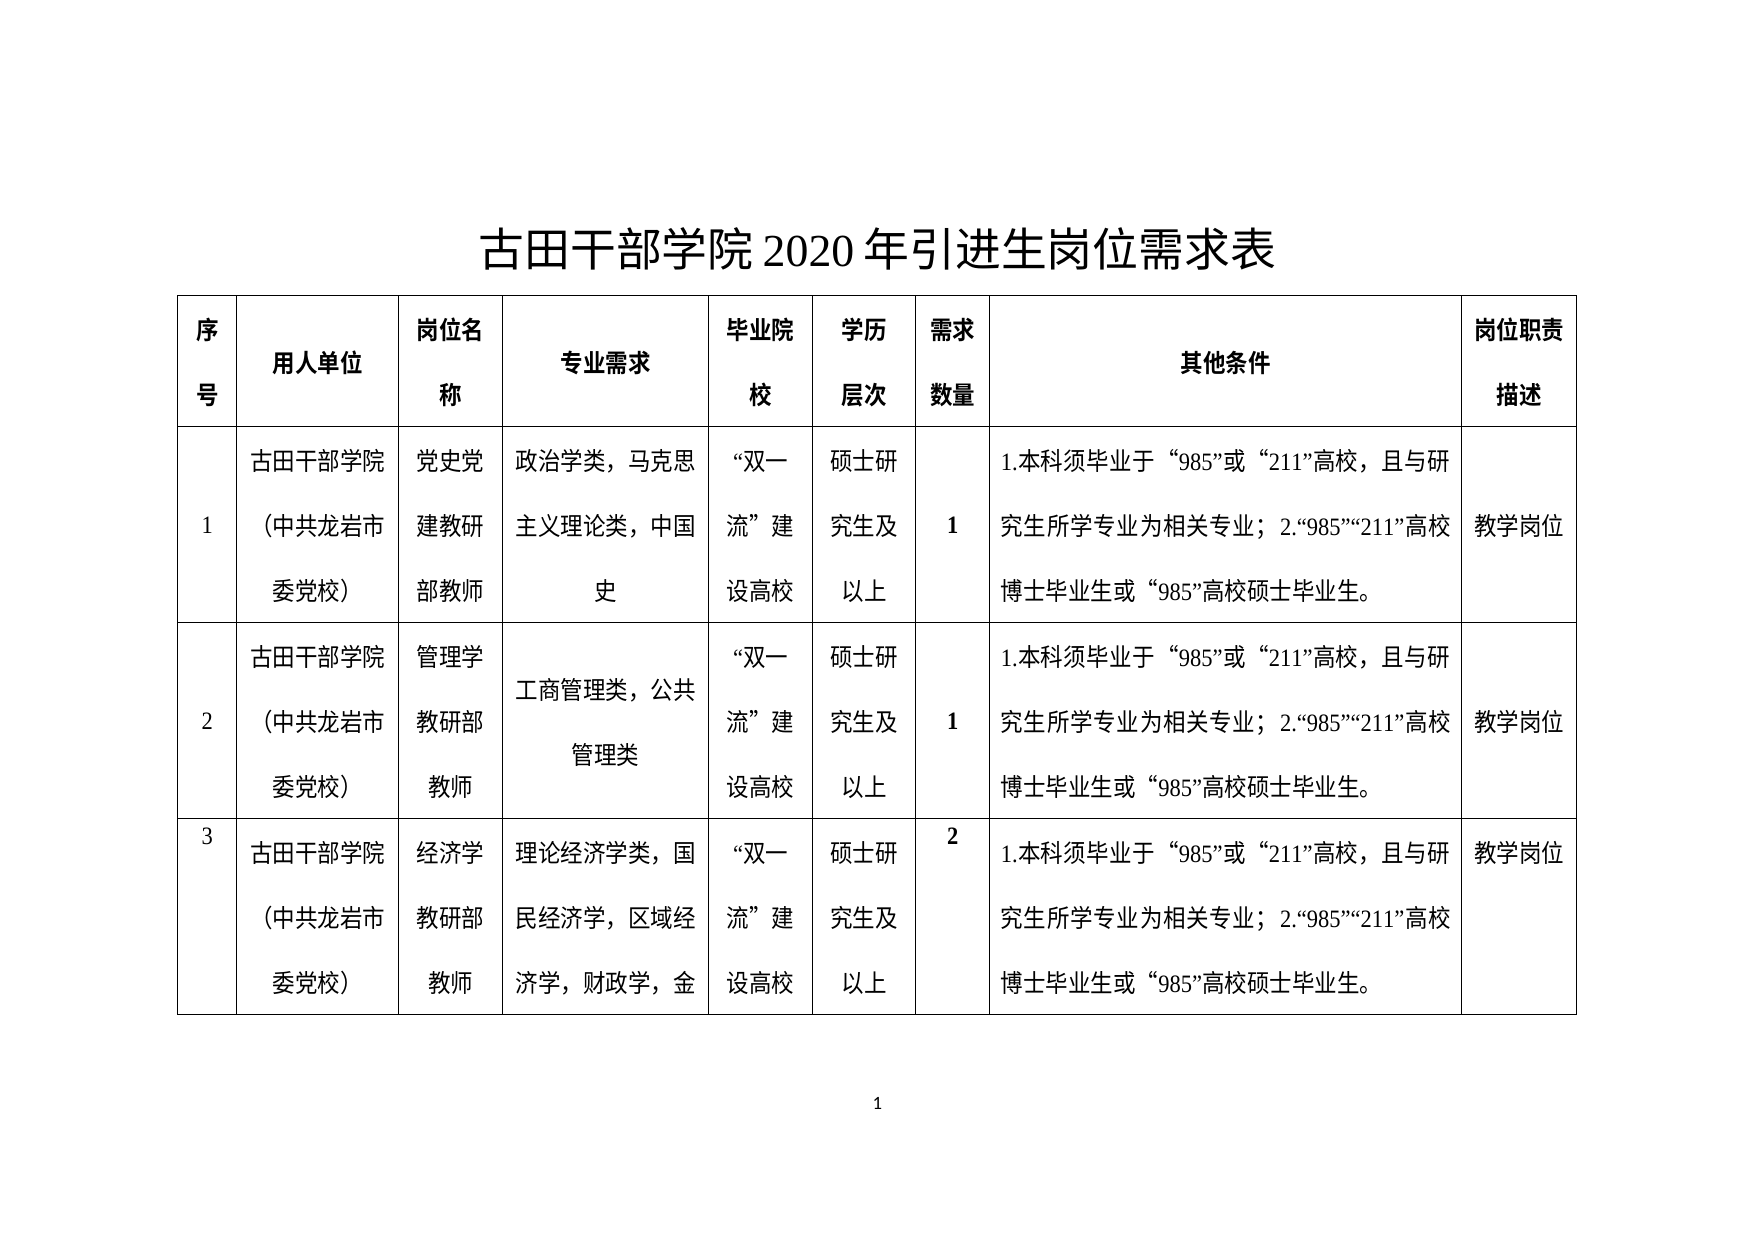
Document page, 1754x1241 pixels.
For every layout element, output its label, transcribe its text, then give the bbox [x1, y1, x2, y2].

table_header 其他条件 [990, 296, 1461, 426]
table_cell 管理学教研部教师 [399, 623, 502, 818]
table_cell “双一流”建设高校 [709, 623, 812, 818]
table_cell 硕士研究生及以上 [813, 819, 915, 1014]
table_cell 教学岗位 [1462, 427, 1576, 622]
table_header 岗位职责 描述 [1462, 296, 1576, 426]
table_cell 工商管理类，公共管理类 [503, 623, 708, 818]
table_cell 3 [178, 819, 236, 1014]
table_cell “双一流”建设高校 [709, 819, 812, 1014]
table_header 毕业院校 [709, 296, 812, 426]
subtitle 古田干部学院2020年引进生岗位需求表 [177, 198, 1577, 295]
table_header 用人单位 [237, 296, 398, 426]
table_cell 1 [178, 427, 236, 622]
table_header 需求 数量 [916, 296, 989, 426]
table_cell 教学岗位 [1462, 623, 1576, 818]
table_cell 1.本科须毕业于“985”或“211”高校，且与研究生所学专业为相关专业；2.“985”“211”高校博士毕业生或“985”高校硕士毕业生。 [990, 623, 1461, 818]
table_cell 1.本科须毕业于“985”或“211”高校，且与研究生所学专业为相关专业；2.“985”“211”高校博士毕业生或“985”高校硕士毕业生。 [990, 427, 1461, 622]
table_cell “双一流”建设高校 [709, 427, 812, 622]
table_cell 古田干部学院（中共龙岩市委党校） [237, 623, 398, 818]
table_cell 硕士研究生及以上 [813, 427, 915, 622]
table_cell 2 [916, 819, 989, 1014]
table_cell 古田干部学院（中共龙岩市委党校） [237, 427, 398, 622]
table_cell 党史党建教研部教师 [399, 427, 502, 622]
table_header 岗位名称 [399, 296, 502, 426]
table_cell 教学岗位 [1462, 819, 1576, 1014]
table_cell 2 [178, 623, 236, 818]
table_cell 古田干部学院（中共龙岩市委党校） [237, 819, 398, 1014]
table_cell 政治学类，马克思主义理论类，中国史 [503, 427, 708, 622]
table_cell 经济学教研部教师 [399, 819, 502, 1014]
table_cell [503, 819, 708, 1014]
table_cell 1 [916, 623, 989, 818]
table_header 专业需求 [503, 296, 708, 426]
table_header 序号 [178, 296, 236, 426]
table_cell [990, 819, 1461, 1014]
table_cell 1 [916, 427, 989, 622]
table_header 学历 层次 [813, 296, 915, 426]
table_cell 硕士研究生及以上 [813, 623, 915, 818]
